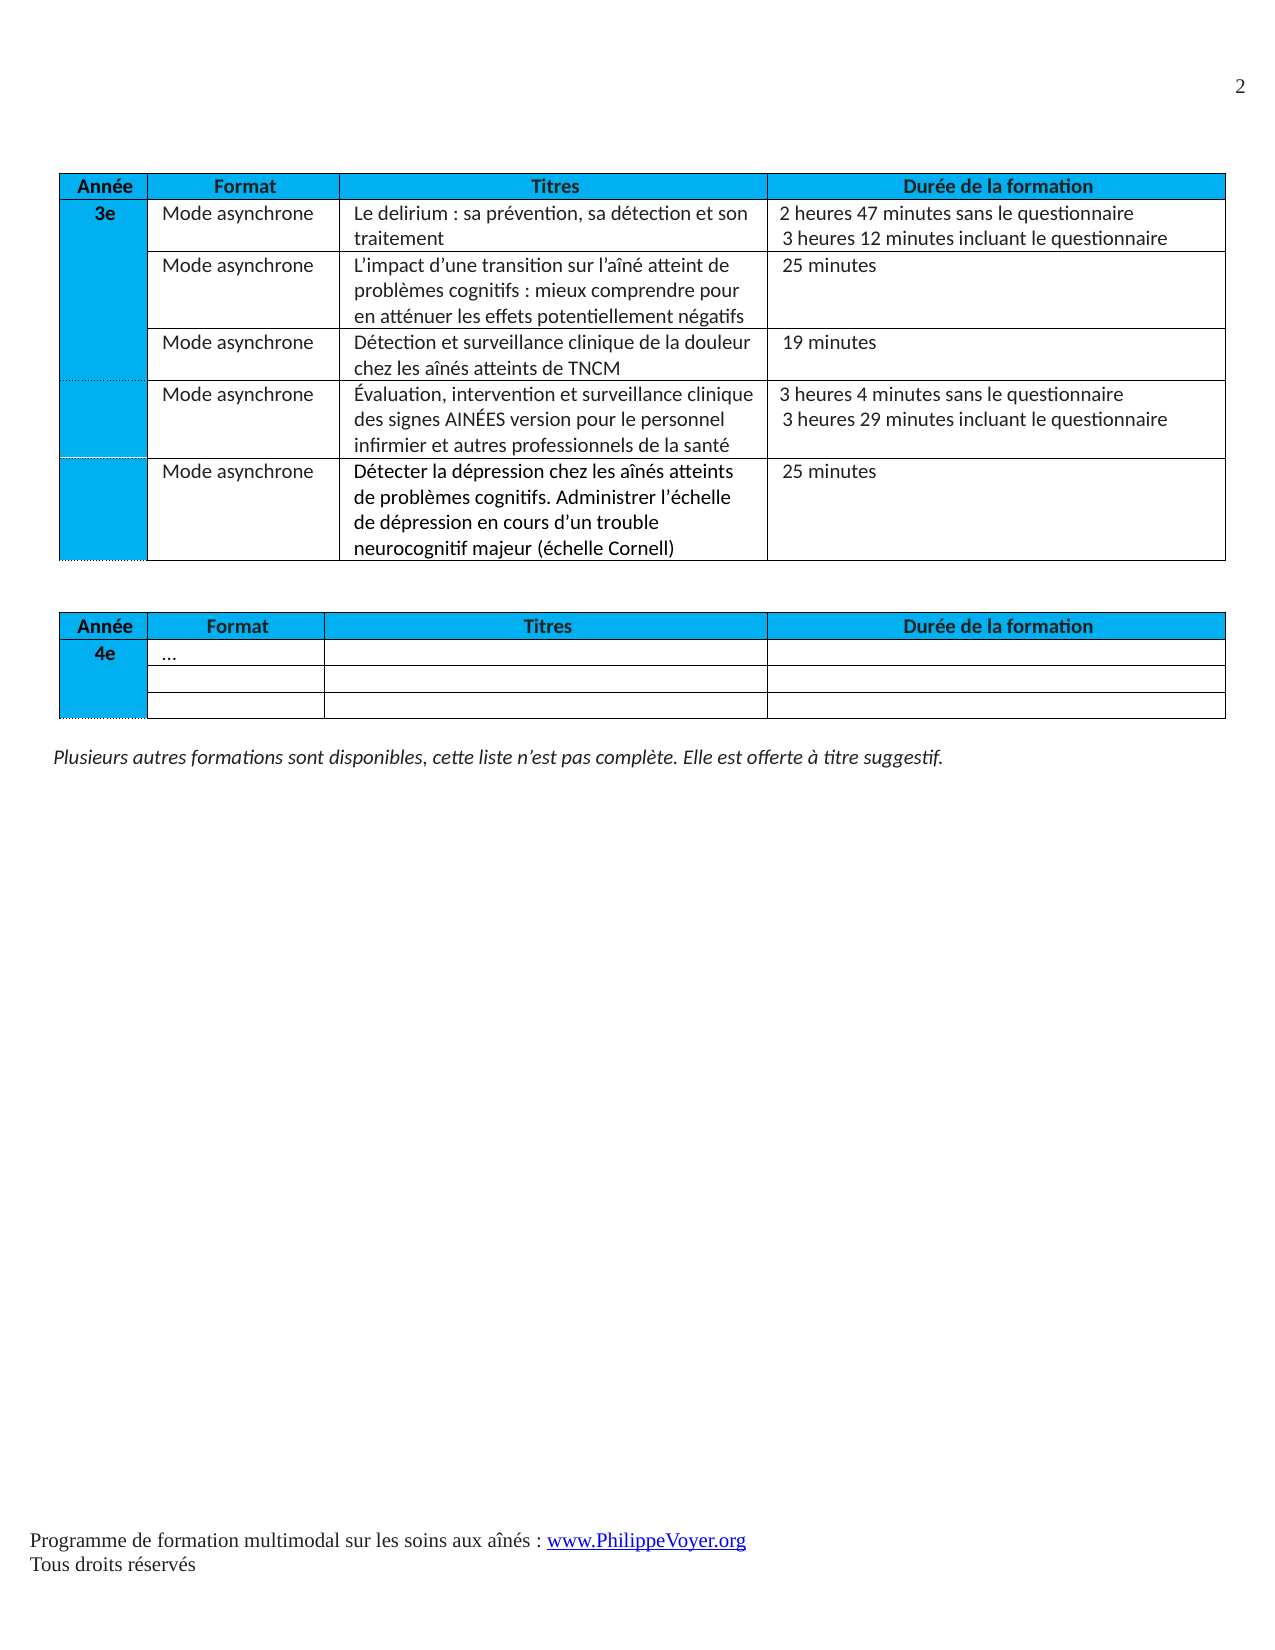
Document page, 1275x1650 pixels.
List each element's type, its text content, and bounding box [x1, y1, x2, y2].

table_header Année [60, 613, 147, 639]
table_cell [325, 693, 767, 718]
table_cell Détection et surveillance clinique de la douleur chez les aînés atteints de TNCM [340, 329, 767, 380]
table_cell [60, 458, 147, 560]
table_cell 2 heures 47 minutes sans le questionnaire 3 heures 12 minutes incluant le questionnaire [768, 200, 1225, 251]
table_cell 25 minutes [768, 252, 1225, 328]
table_cell … [148, 640, 324, 665]
table_cell 25 minutes [768, 459, 1225, 560]
table_cell Mode asynchrone [148, 329, 339, 380]
table_cell Mode asynchrone [148, 252, 339, 328]
table_cell [768, 693, 1225, 718]
table_cell 19 minutes [768, 329, 1225, 380]
table_header Année [60, 174, 147, 199]
table_cell 3 heures 4 minutes sans le questionnaire 3 heures 29 minutes incluant le questionnaire [768, 381, 1225, 457]
table_header Format [148, 613, 324, 639]
table_cell [60, 380, 147, 457]
table_cell [768, 640, 1225, 665]
table_cell [325, 640, 767, 665]
table_cell Évaluation, intervention et surveillance clinique des signes AINÉES version pour le personnel infirmier et autres professionnels de la santé [340, 381, 767, 457]
table_cell L’impact d’une transition sur l’aîné atteint de problèmes cognitifs : mieux comprendre pour en atténuer les effets potentiellement négatifs [340, 252, 767, 328]
table_cell Le delirium : sa prévention, sa détection et son traitement [340, 200, 767, 251]
table_cell [325, 666, 767, 692]
table_cell [148, 666, 324, 692]
table_header Durée de la formation [768, 174, 1225, 199]
table_cell [148, 693, 324, 718]
table_header Titres [325, 613, 767, 639]
table_cell Mode asynchrone [148, 200, 339, 251]
table_cell Mode asynchrone [148, 381, 339, 457]
text Plusieurs autres formations sont disponibles, cette liste n’est pas complète. Elle est offerte à titre suggestif. [29, 744, 1245, 770]
table_cell [768, 666, 1225, 692]
table_cell [340, 459, 767, 560]
table_header Titres [340, 174, 767, 199]
table_cell 4e [60, 640, 147, 718]
table_header Durée de la formation [768, 613, 1225, 639]
table_cell Mode asynchrone [148, 459, 339, 560]
table_cell 3e [60, 200, 147, 380]
table_header Format [148, 174, 339, 199]
